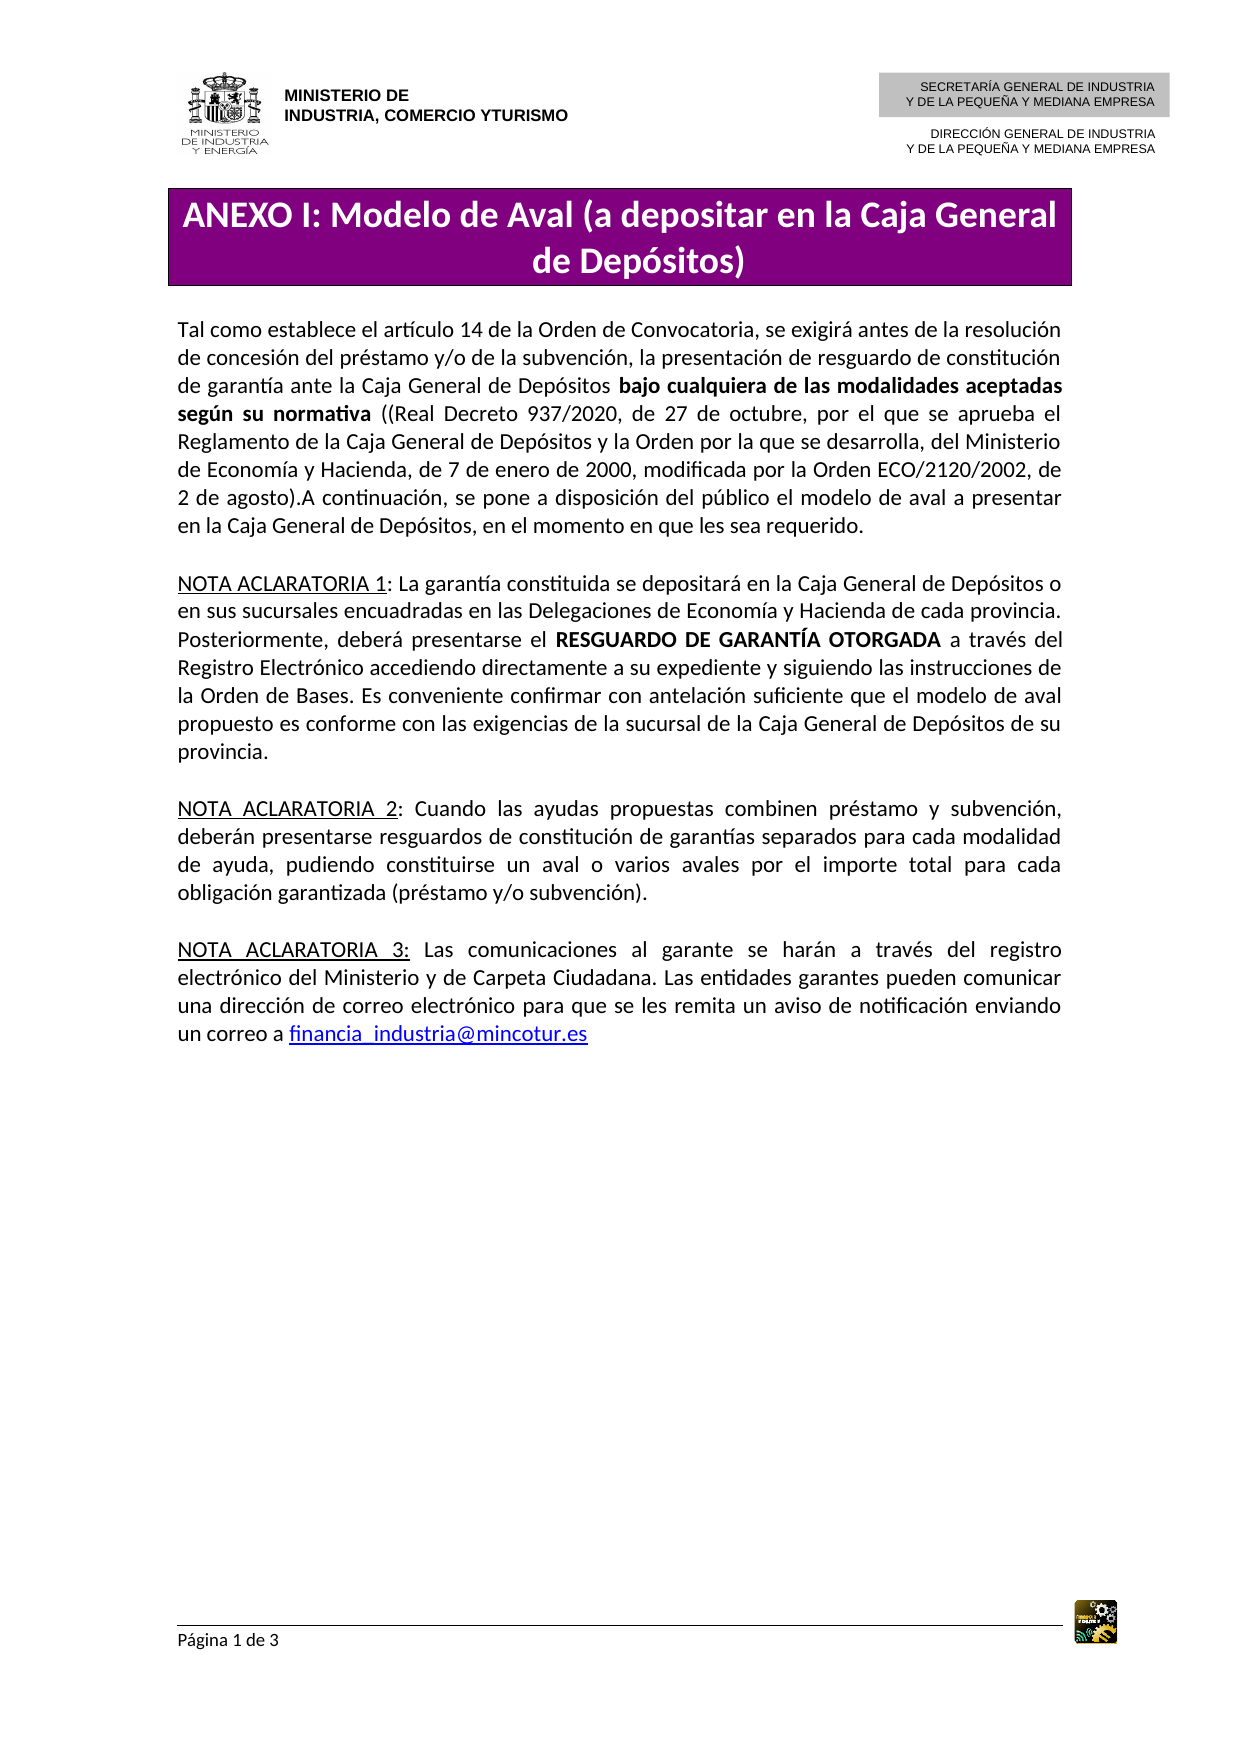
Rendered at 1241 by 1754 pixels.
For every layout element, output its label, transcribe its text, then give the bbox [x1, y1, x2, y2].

text Tal como establece el artículo 14 de la Orden de Convocatoria, se exigirá antes de la resolución de concesión del préstamo y/o de la subvención, la presentación de resguardo de constitución de garantía ante la Caja General de Depósitos bajo cualquiera de las modalidades aceptadas según su normativa ((Real Decreto 937/2020, de 27 de octubre, por el que se aprueba el Reglamento de la Caja General de Depósitos y la Orden por la que se desarrolla, del Ministerio de Economía y Hacienda, de 7 de enero de 2000, modificada por la Orden ECO/2120/2002, de 2 de agosto).A continuación, se pone a disposición del público el modelo de aval a presentar en la Caja General de Depósitos, en el momento en que les sea requerido. [177, 315, 1063, 539]
picture [177, 72, 271, 156]
subtitle ANEXO I: Modelo de Aval (a depositar en la Caja General de Depósitos) [169, 189, 1071, 285]
text NOTA ACLARATORIA 2: Cuando las ayudas propuestas combinen préstamo y subvención, deberán presentarse resguardos de constitución de garantías separados para cada modalidad de ayuda, pudiendo constituirse un aval o varios avales por el importe total para cada obligación garantizada (préstamo y/o subvención). [177, 794, 1063, 906]
picture [1074, 1600, 1118, 1644]
text NOTA ACLARATORIA 3: Las comunicaciones al garante se harán a través del registro electrónico del Ministerio y de Carpeta Ciudadana. Las entidades garantes pueden comunicar una dirección de correo electrónico para que se les remita un aviso de notificación enviando un correo a financia_industria@mincotur.es [177, 935, 1063, 1047]
text NOTA ACLARATORIA 1: La garantía constituida se depositará en la Caja General de Depósitos o en sus sucursales encuadradas en las Delegaciones de Economía y Hacienda de cada provincia. Posteriormente, deberá presentarse el RESGUARDO DE GARANTÍA OTORGADA a través del Registro Electrónico accediendo directamente a su expediente y siguiendo las instrucciones de la Orden de Bases. Es conveniente confirmar con antelación suficiente que el modelo de aval propuesto es conforme con las exigencias de la sucursal de la Caja General de Depósitos de su provincia. [177, 569, 1063, 765]
